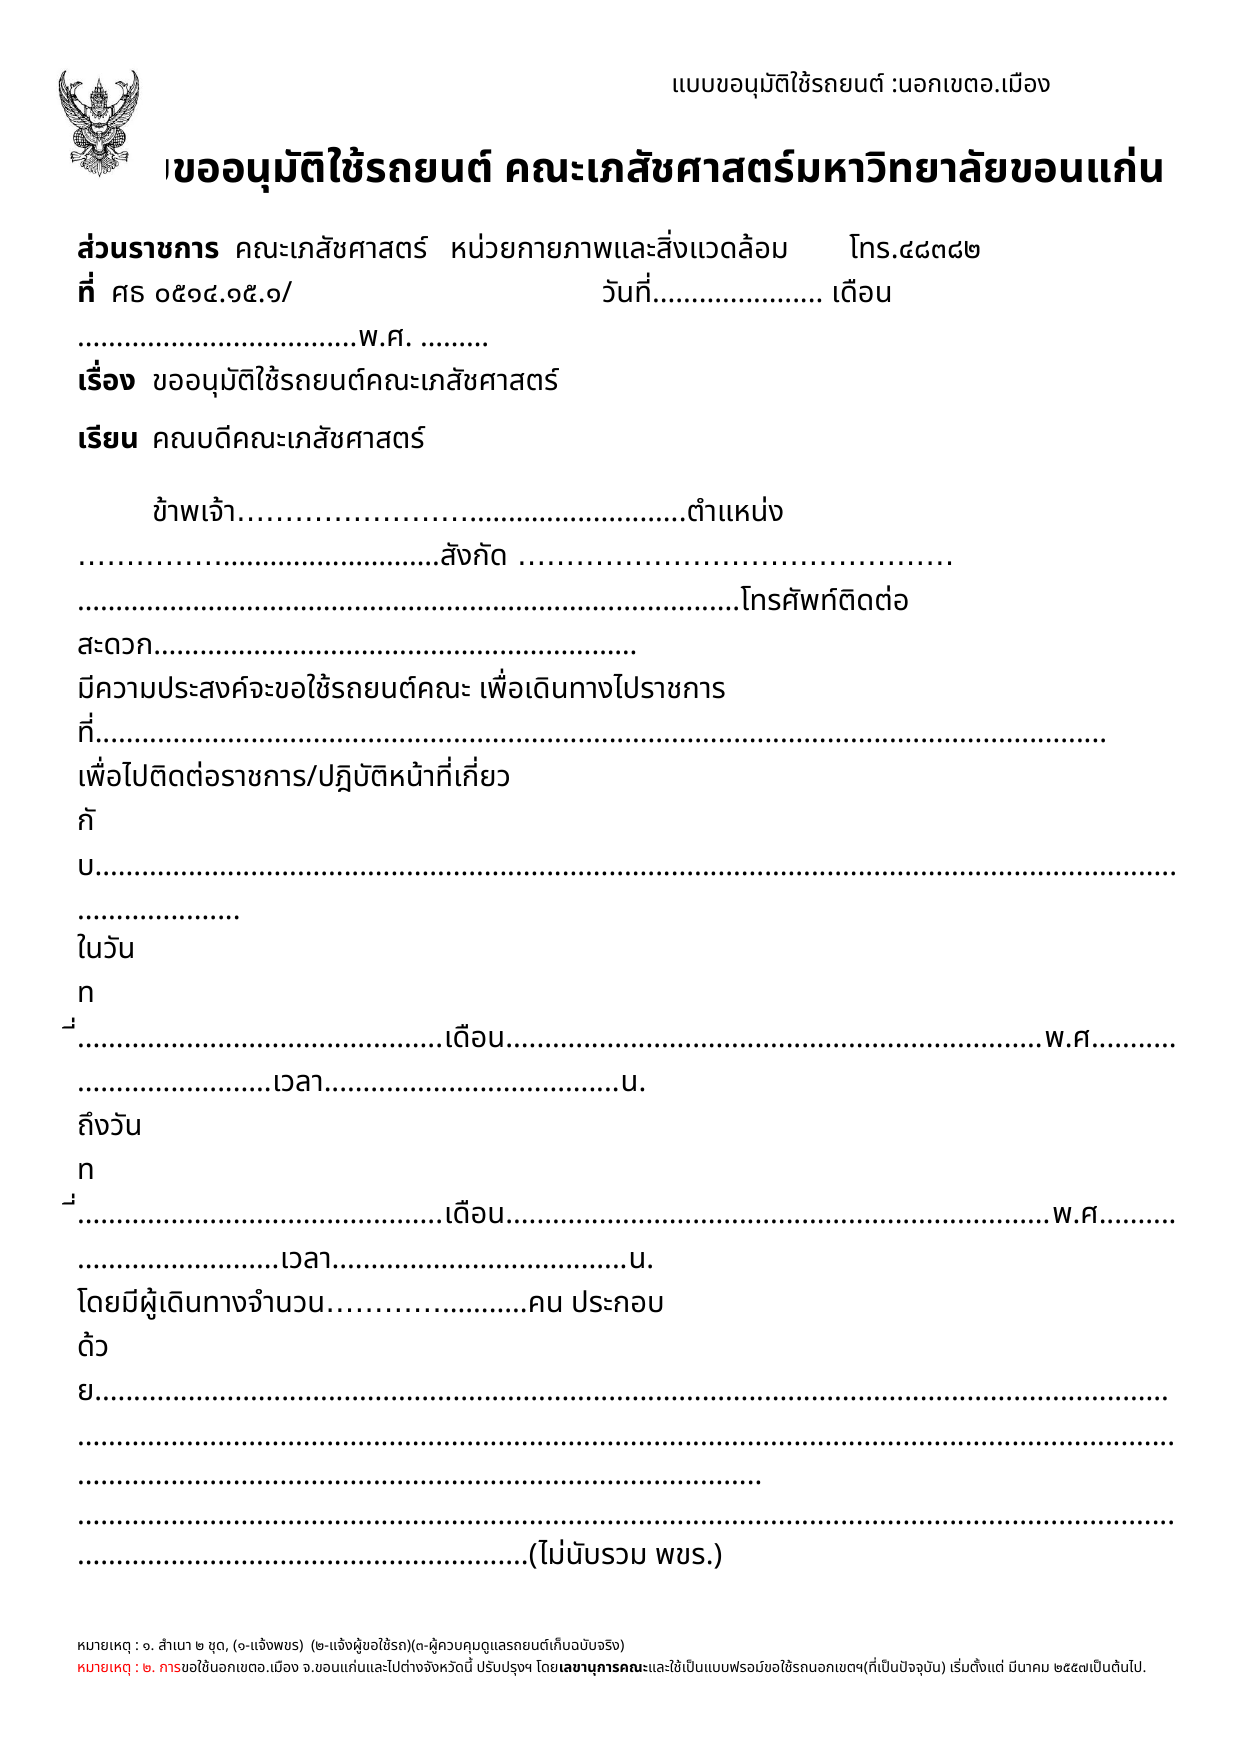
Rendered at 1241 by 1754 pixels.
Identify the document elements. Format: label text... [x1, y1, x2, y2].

text เรื่อง ขออนุมัติใช้รถยนต์คณะเภสัชศาสตร์ [77, 360, 1181, 404]
text แบบขออนุมัติใช้รถยนต์ คณะเภสัชศาสตร์มหาวิทยาลัยขอนแก่น [77, 138, 1181, 201]
text ถึงวันที่...............................................เดือน......................................................................พ.ศ....................................เวลา......................................น. [77, 1104, 1181, 1281]
text มีความประสงค์จะขอใช้รถยนต์คณะ เพื่อเดินทางไปราชการที่.................................................................................................................................. [77, 667, 1181, 756]
text ข้าพเจ้า……………………..…………..............ตำแหน่ง ……………...............………….สังกัด ……………………………………… [77, 490, 1181, 579]
text เพื่อไปติดต่อราชการ/ปฎิบัติหน้าที่เกี่ยวกับ................................................................................................................................................................ [77, 756, 1181, 928]
text เรียน คณบดีคณะเภสัชศาสตร์ [77, 418, 1181, 462]
text ส่วนราชการ คณะเภสัชศาสตร์ หน่วยกายภาพและสิ่งแวดล้อม โทร.๔๘๓๘๒ [77, 227, 1181, 271]
text ในวันที่...............................................เดือน.....................................................................พ.ศ....................................เวลา......................................น. [77, 928, 1181, 1104]
text ..................................................................................................................................................................................................................................... [77, 1414, 1181, 1493]
text โดยมีผู้เดินทางจำนวน…………...........คน ประกอบด้วย.......................................................................................................................................... [77, 1281, 1181, 1414]
text ที่ ศธ ๐๕๑๔.๑๕.๑/ วันที่...................... เดือน ....................................พ.ศ. ……… [77, 271, 1181, 360]
text …………………………………………………………….................โทรศัพท์ติดต่อสะดวก……………………………………………………… [77, 579, 1181, 667]
text .......................................................................................................................................................................................................(ไม่นับรวม พขร.) [77, 1493, 1181, 1577]
picture [51, 62, 148, 188]
